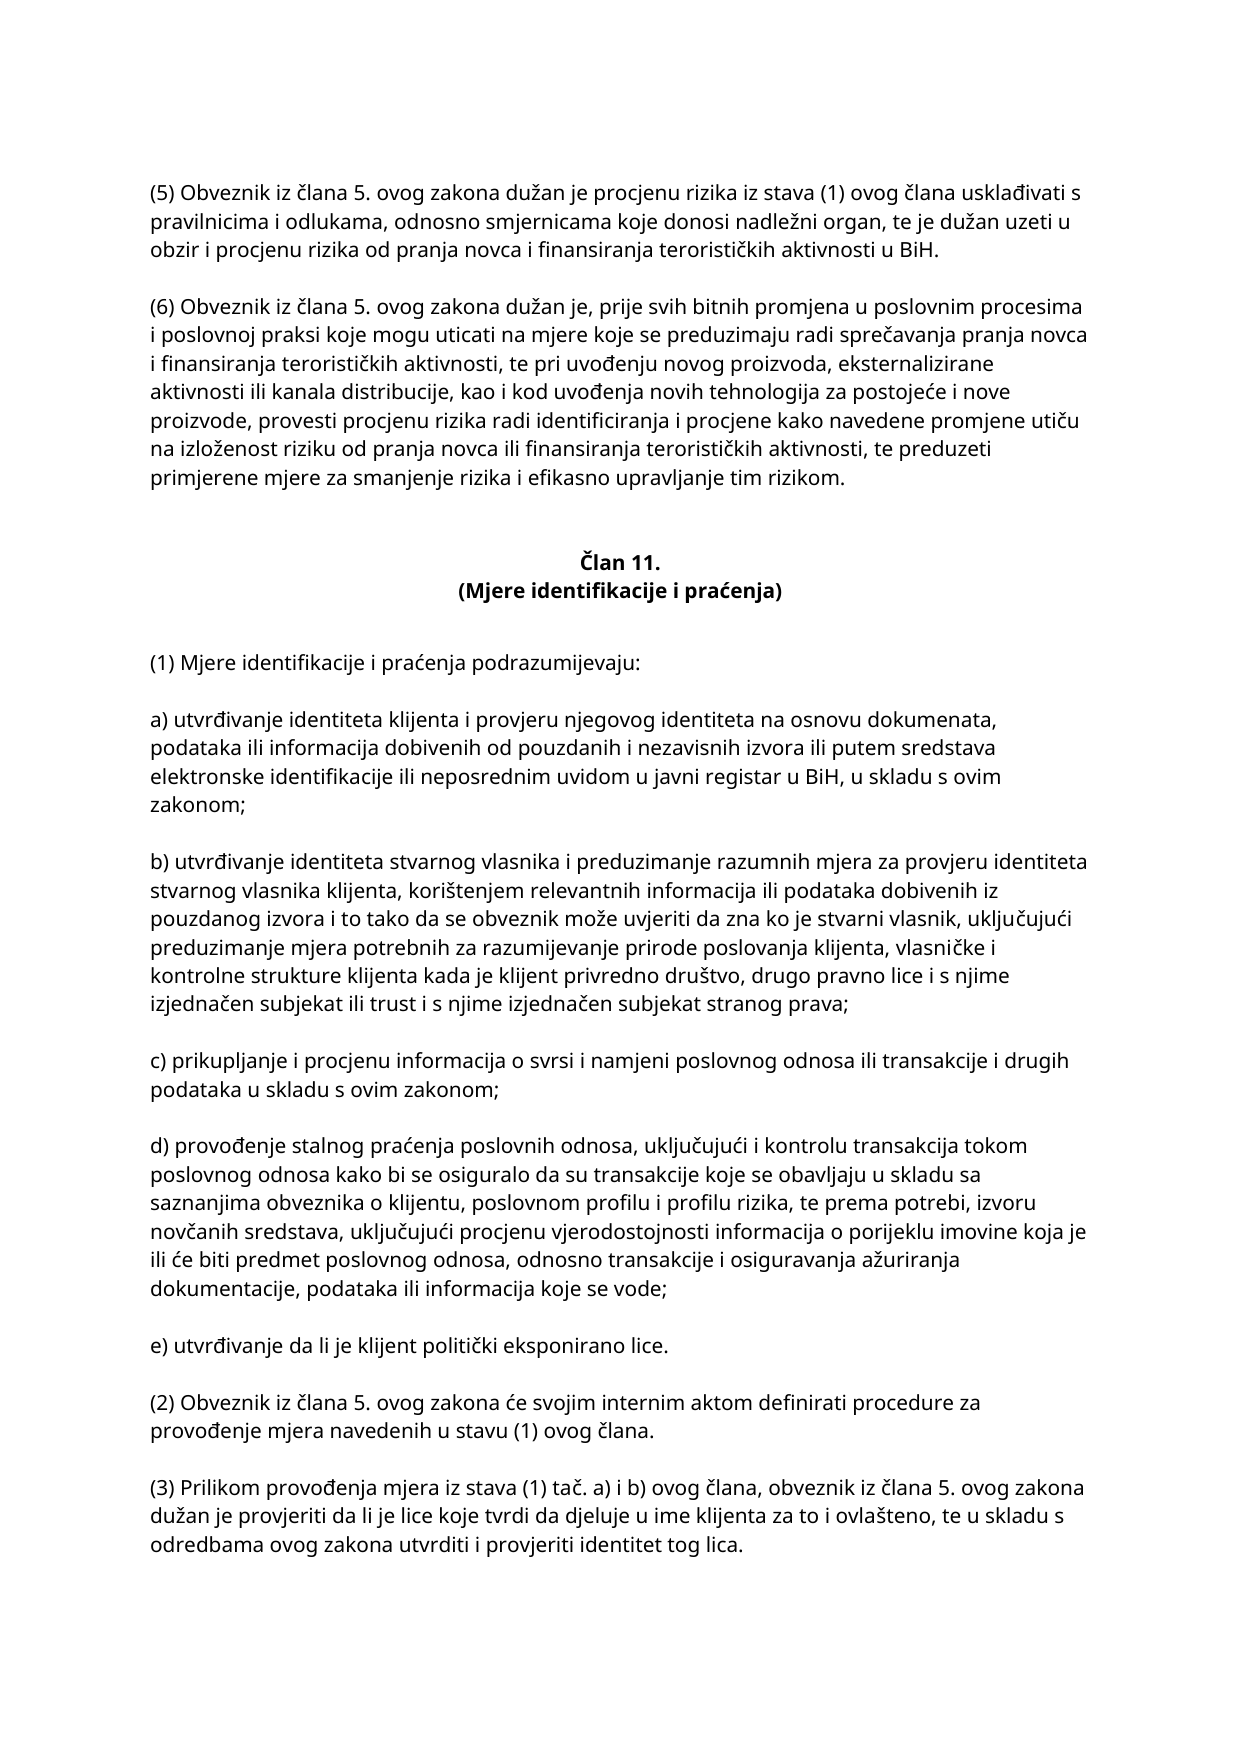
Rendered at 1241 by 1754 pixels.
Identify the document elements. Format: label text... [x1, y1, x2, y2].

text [150, 150, 1090, 548]
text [150, 648, 1090, 1587]
text Član 11. (Mjere identifikacije i praćenja) [150, 548, 1090, 633]
